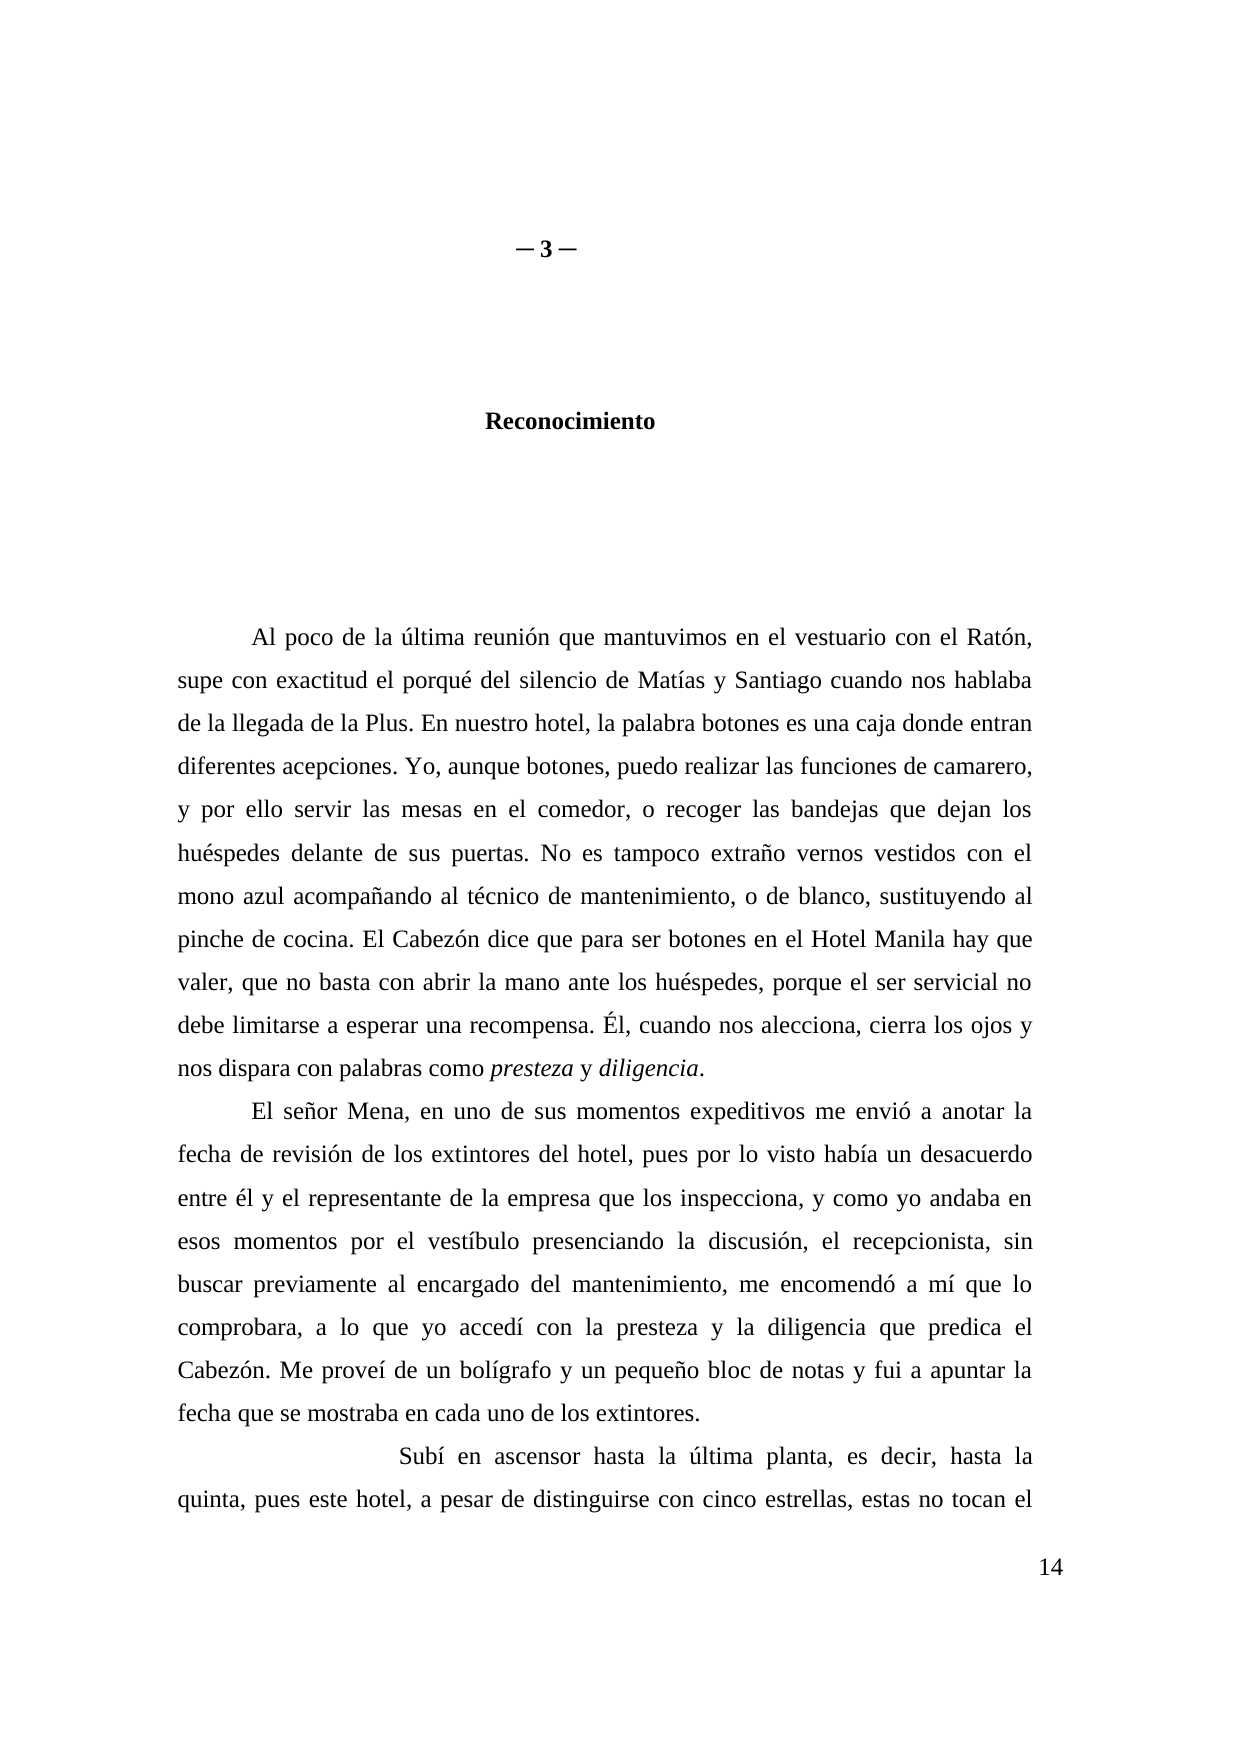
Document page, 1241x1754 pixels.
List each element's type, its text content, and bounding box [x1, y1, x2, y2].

text El señor Mena, en uno de sus momentos expeditivos me envió a anotar la fecha de revisión de los extintores del hotel, pues por lo visto había un desacuerdo entre él y el representante de la empresa que los inspecciona, y como yo andaba en esos momentos por el vestíbulo presenciando la discusión, el recepcionista, sin buscar previamente al encargado del mantenimiento, me encomendó a mí que lo comprobara, a lo que yo accedí con la presteza y la diligencia que predica el Cabezón. Me proveí de un bolígrafo y un pequeño bloc de notas y fui a apuntar la fecha que se mostraba en cada uno de los extintores. [177, 1096, 1033, 1427]
text Al poco de la última reunión que mantuvimos en el vestuario con el Ratón, supe con exactitud el porqué del silencio de Matías y Santiago cuando nos hablaba de la llegada de la Plus. En nuestro hotel, la palabra botones es una caja donde entran diferentes acepciones. Yo, aunque botones, puedo realizar las funciones de camarero, y por ello servir las mesas en el comedor, o recoger las bandejas que dejan los huéspedes delante de sus puertas. No es tampoco extraño vernos vestidos con el mono azul acompañando al técnico de mantenimiento, o de blanco, sustituyendo al pinche de cocina. El Cabezón dice que para ser botones en el Hotel Manila hay que valer, que no basta con abrir la mano ante los huéspedes, porque el ser servicial no debe limitarse a esperar una recompensa. Él, cuando nos alecciona, cierra los ojos y nos dispara con palabras como presteza y diligencia. [177, 622, 1033, 1082]
text ─ 3 ─ [177, 148, 1033, 263]
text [177, 1441, 1033, 1513]
text Reconocimiento [177, 277, 1033, 435]
